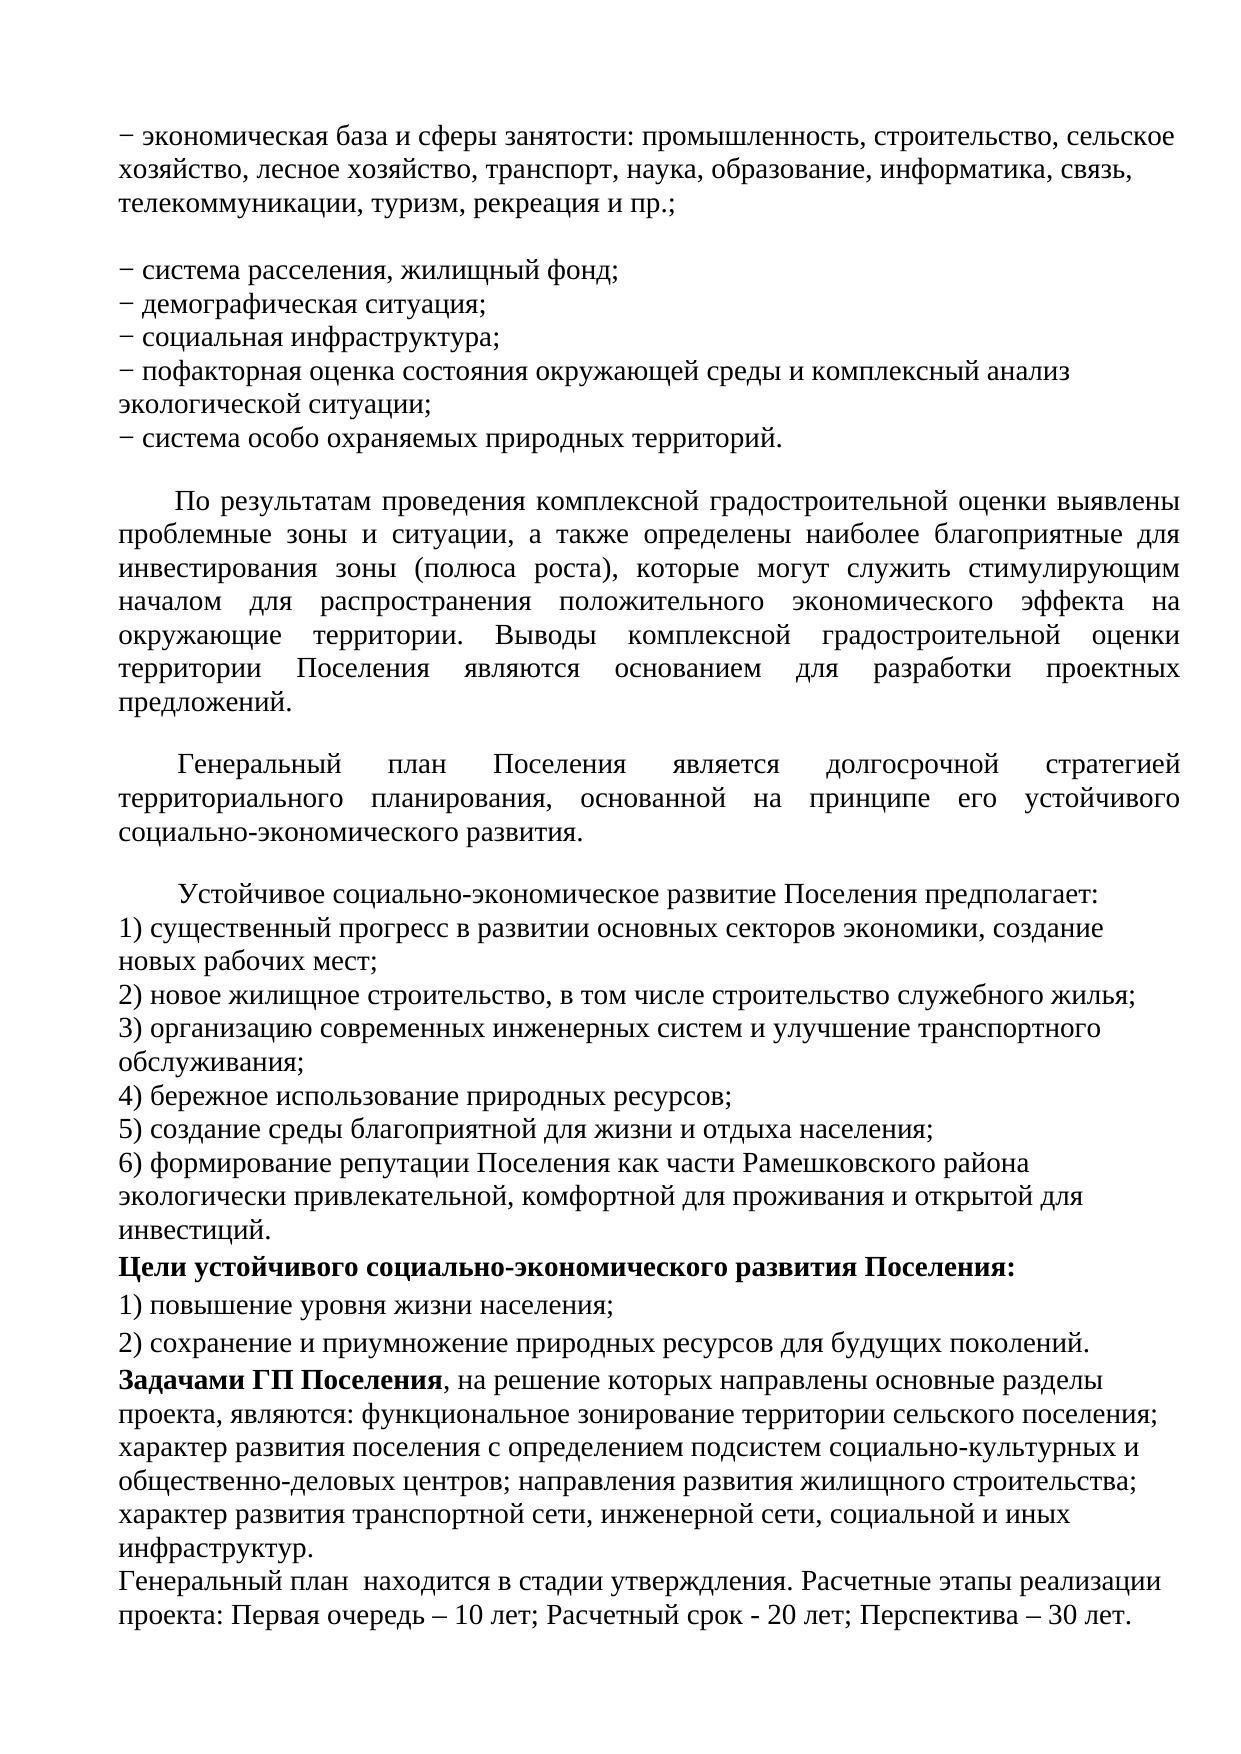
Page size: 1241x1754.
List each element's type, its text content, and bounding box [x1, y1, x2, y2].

text 4)​ бережное использование природных ресурсов; [118, 1078, 1181, 1111]
text 1)​ существенный прогресс в развитии основных секторов экономики, создание новых рабочих мест; [118, 910, 1181, 977]
text −​ пофакторная оценка состояния окружающей среды и комплексный анализ экологической ситуации; [118, 353, 1181, 420]
text Устойчивое социально-экономическое развитие Поселения предполагает: [118, 876, 1181, 910]
text 3)​ организацию современных инженерных систем и улучшение транспортного обслуживания; [118, 1011, 1181, 1078]
text 2)​ новое жилищное строительство, в том числе строительство служебного жилья; [118, 977, 1181, 1011]
text 5)​ создание среды благоприятной для жизни и отдыха населения; [118, 1111, 1181, 1145]
text По результатам проведения комплексной градостроительной оценки выявлены проблемные зоны и ситуации, а также определены наиболее благоприятные для инвестирования зоны (полюса роста), которые могут служить стимулирующим началом для распространения положительного экономического эффекта на окружающие территории. Выводы комплексной градостроительной оценки территории Поселения являются основанием для разработки проектных предложений. [118, 483, 1181, 717]
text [118, 1563, 1181, 1631]
text Цели устойчивого социально-экономического развития Поселения: [118, 1249, 1181, 1283]
text −​ экономическая база и сферы занятости: промышленность, строительство, сельское хозяйство, лесное хозяйство, транспорт, наука, образование, информатика, связь, телекоммуникации, туризм, рекреация и пр.; [118, 118, 1181, 219]
text −​ социальная инфраструктура; [118, 319, 1181, 353]
text 6)​ формирование репутации Поселения как части Рамешковского района экологически привлекательной, комфортной для проживания и открытой для инвестиций. [118, 1145, 1181, 1245]
text Задачами ГП Поселения, на решение которых направлены основные разделы проекта, являются: функциональное зонирование территории сельского поселения; характер развития поселения с определением подсистем социально-культурных и общественно-деловых центров; направления развития жилищного строительства; характер развития транспортной сети, инженерной сети, социальной и иных инфраструктур. [118, 1362, 1181, 1563]
text 1) повышение уровня жизни населения; [118, 1287, 1181, 1321]
text Генеральный план Поселения является долгосрочной стратегией территориального планирования, основанной на принципе его устойчивого социально-экономического развития. [118, 747, 1181, 847]
text −​ система расселения, жилищный фонд; [118, 252, 1181, 286]
text −​ демографическая ситуация; [118, 286, 1181, 319]
text −​ система особо охраняемых природных территорий. [118, 420, 1181, 453]
text 2) сохранение и приумножение природных ресурсов для будущих поколений. [118, 1325, 1181, 1358]
